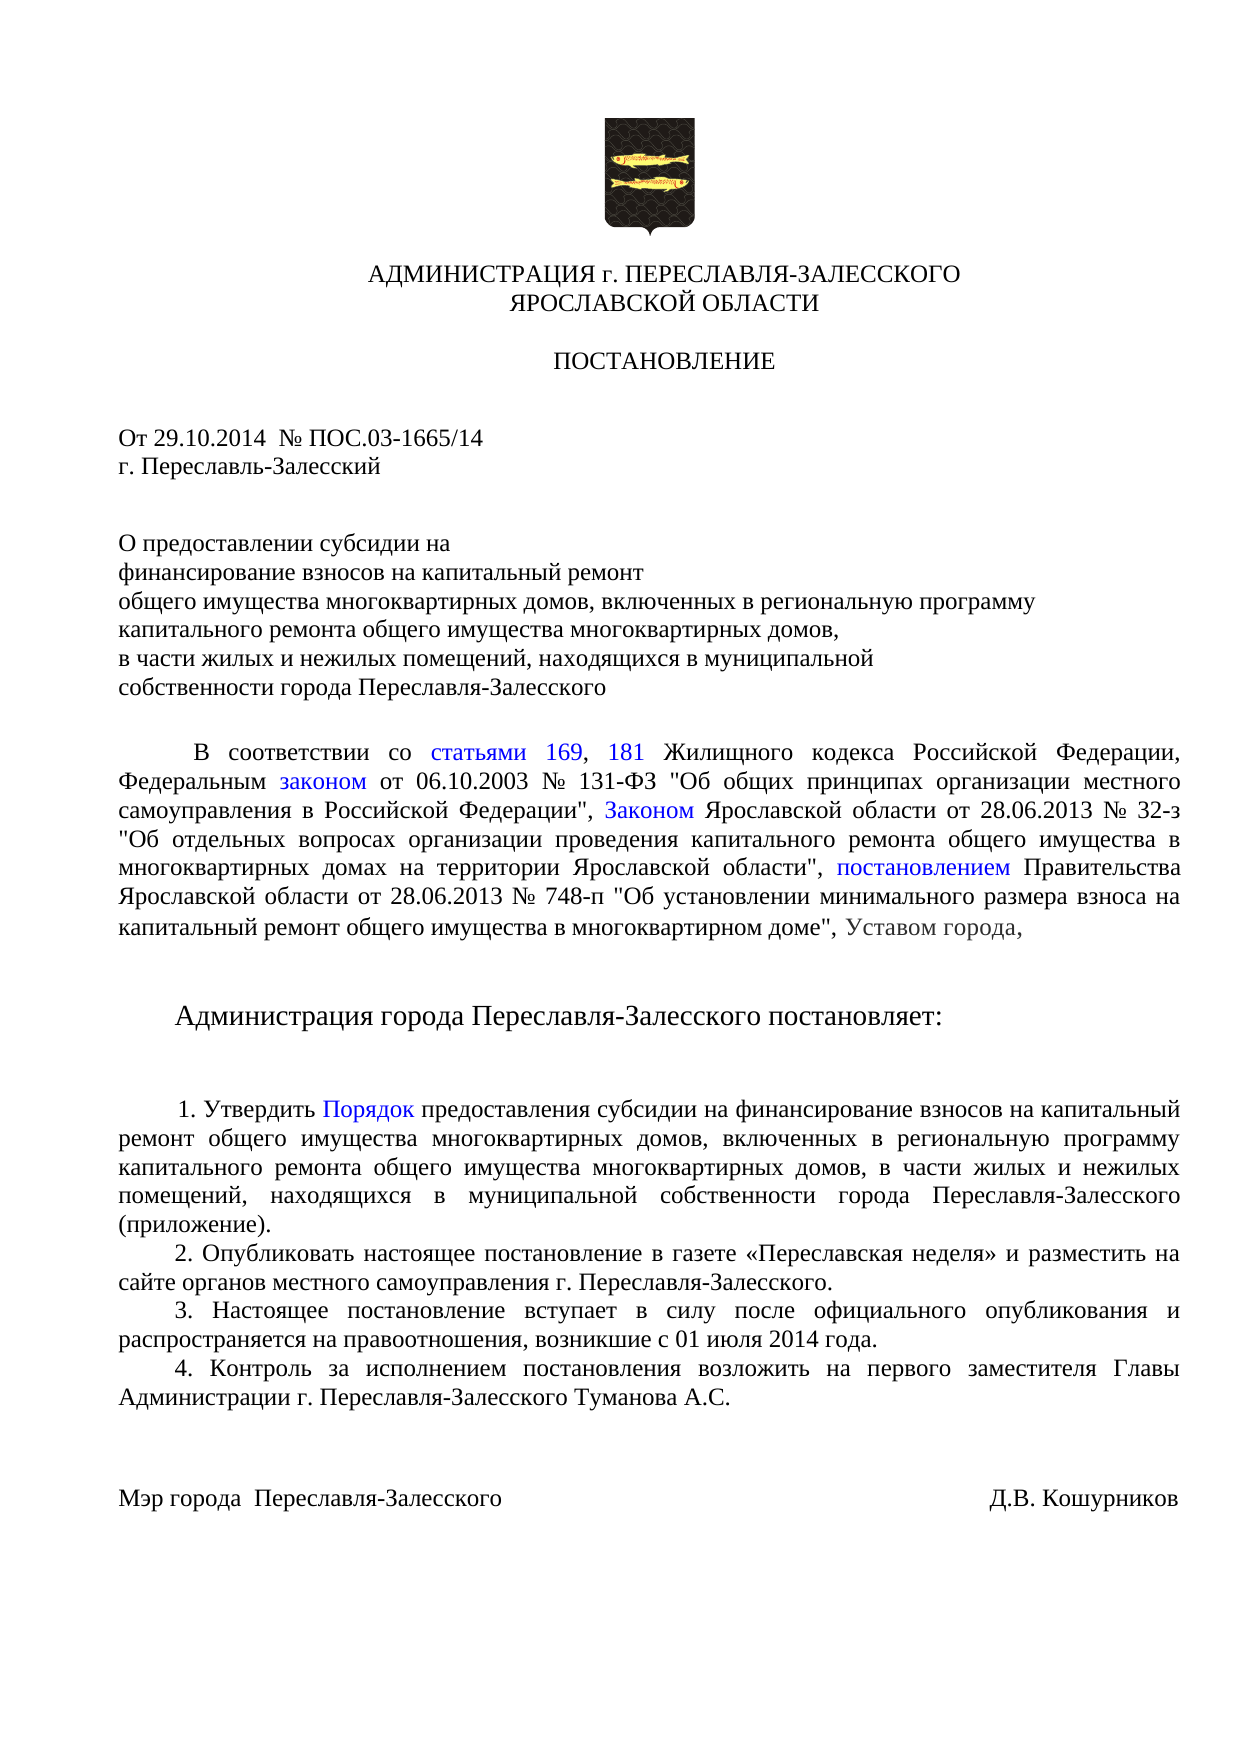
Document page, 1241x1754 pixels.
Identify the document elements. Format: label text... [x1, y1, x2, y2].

text общего имущества многоквартирных домов, включенных в региональную программу капитального ремонта общего имущества многоквартирных домов, [118, 586, 1181, 643]
text В соответствии со статьями 169, 181 Жилищного кодекса Российской Федерации, Федеральным законом от 06.10.2003 № 131-ФЗ "Об общих принципах организации местного самоуправления в Российской Федерации", Законом Ярославской области от 28.06.2013 № 32-з "Об отдельных вопросах организации проведения капитального ремонта общего имущества в многоквартирных домах на территории Ярославской области", постановлением Правительства Ярославской области от 28.06.2013 № 748-п "Об установлении минимального размера взноса на капитальный ремонт общего имущества в многоквартирном доме", Уставом города, [118, 737, 1181, 941]
text финансирование взносов на капитальный ремонт [118, 557, 1181, 586]
text Мэр города Переславля-Залесского Д.В. Кошурников [118, 1483, 1181, 1512]
text г. Переславль-Залесский [118, 451, 1181, 480]
text 3. Настоящее постановление вступает в силу после официального опубликования и распространяется на правоотношения, возникшие с 01 июля 2014 года. [118, 1296, 1181, 1353]
text 2. Опубликовать настоящее постановление в газете «Переславская неделя» и разместить на сайте органов местного самоуправления г. Переславля-Залесского. [118, 1238, 1181, 1296]
text 4. Контроль за исполнением постановления возложить на первого заместителя Главы Администрации г. Переславля-Залесского Туманова А.С. [118, 1353, 1181, 1411]
text в части жилых и нежилых помещений, находящихся в муниципальной [118, 643, 1181, 672]
text АДМИНИСТРАЦИЯ г. ПЕРЕСЛАВЛЯ-ЗАЛЕССКОГО [148, 259, 1181, 288]
text О предоставлении субсидии на [118, 528, 1181, 557]
text Администрация города Переславля-Залесского постановляет: [118, 998, 1181, 1032]
text собственности города Переславля-Залесского [118, 672, 1181, 701]
text ПОСТАНОВЛЕНИЕ [148, 346, 1181, 374]
text 1. Утвердить Порядок предоставления субсидии на финансирование взносов на капитальный ремонт общего имущества многоквартирных домов, включенных в региональную программу капитального ремонта общего имущества многоквартирных домов, в части жилых и нежилых помещений, находящихся в муниципальной собственности города Переславля-Залесского (приложение). [118, 1094, 1181, 1238]
text От 29.10.2014 № ПОС.03-1665/14 [118, 423, 1181, 451]
text ЯРОСЛАВСКОЙ ОБЛАСТИ [148, 288, 1181, 317]
